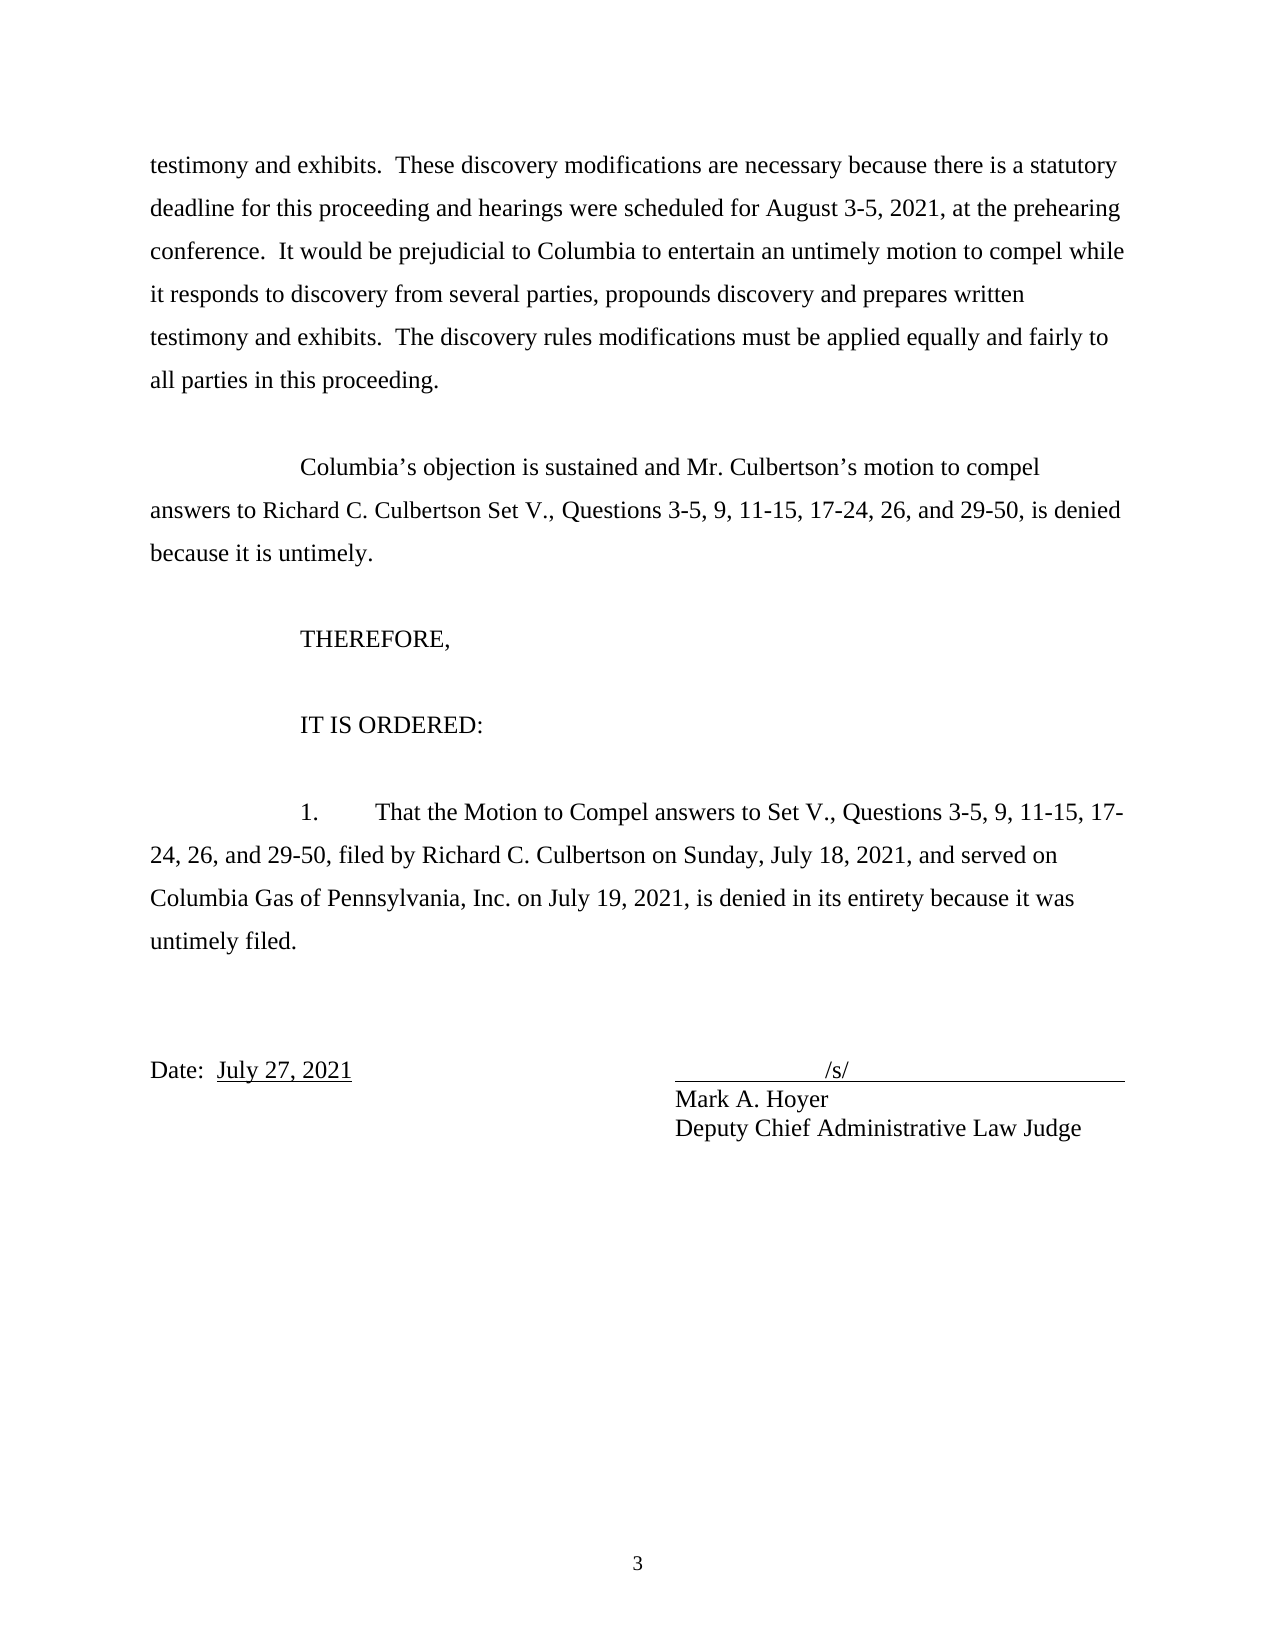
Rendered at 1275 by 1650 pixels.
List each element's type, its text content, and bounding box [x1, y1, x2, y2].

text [150, 150, 1125, 394]
text Mark A. Hoyer [150, 1084, 1125, 1113]
list That the Motion to Compel answers to Set V., Questions 3-5, 9, 11-15, 17-24, 26, and 29-50, filed by Richard C. Culbertson on Sunday, July 18, 2021, and served on Columbia Gas of Pennsylvania, Inc. on July 19, 2021, is denied in its entirety because it was untimely filed. [150, 797, 1125, 955]
text IT IS ORDERED: [150, 711, 1125, 739]
text THEREFORE, [150, 624, 1125, 653]
text Date: July 27, 2021 /s/ [150, 1056, 1125, 1084]
text Deputy Chief Administrative Law Judge [150, 1113, 1125, 1142]
text Columbia’s objection is sustained and Mr. Culbertson’s motion to compel answers to Richard C. Culbertson Set V., Questions 3-5, 9, 11-15, 17-24, 26, and 29-50, is denied because it is untimely. [150, 452, 1125, 567]
